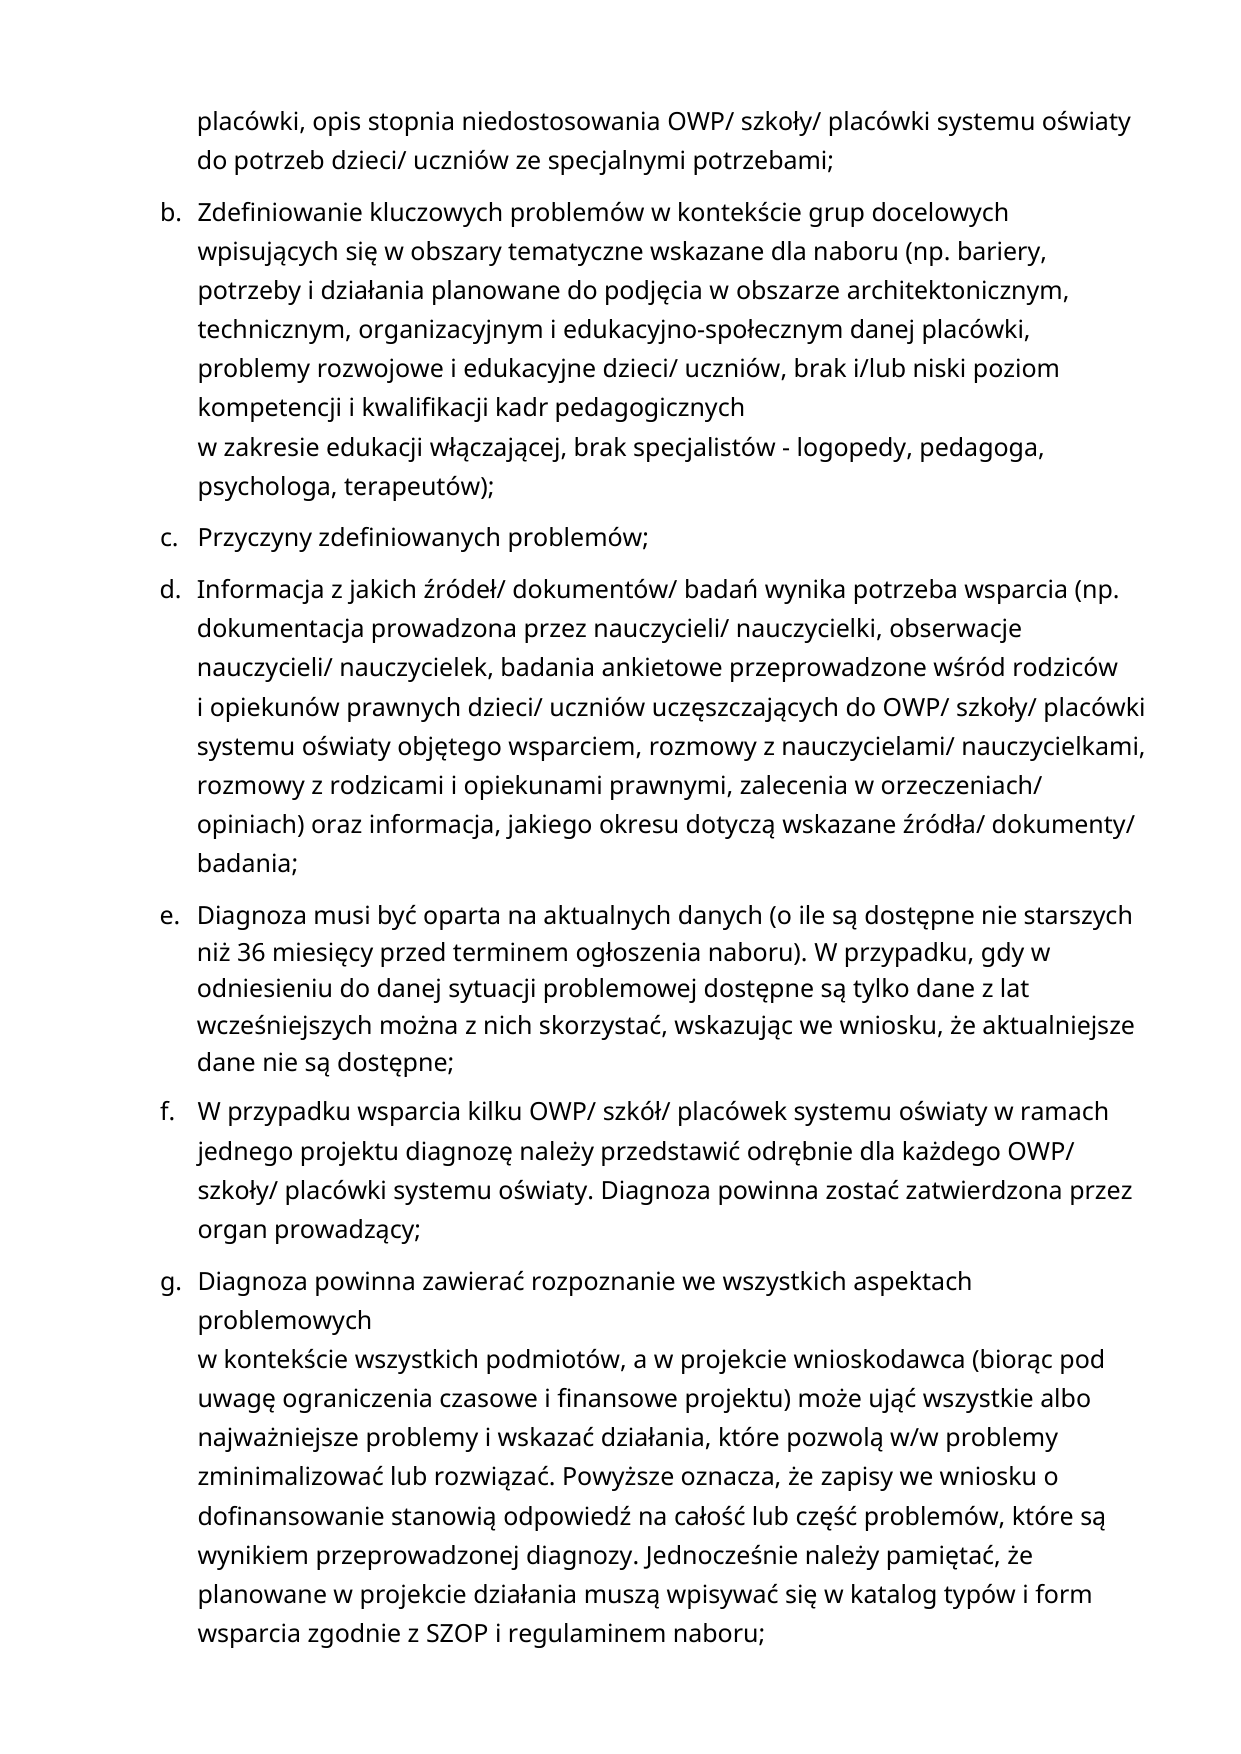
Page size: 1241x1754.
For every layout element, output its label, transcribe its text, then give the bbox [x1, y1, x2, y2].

list Informacja z jakich źródeł/ dokumentów/ badań wynika potrzeba wsparcia (np. dokumentacja prowadzona przez nauczycieli/ nauczycielki, obserwacje nauczycieli/ nauczycielek, badania ankietowe przeprowadzone wśród rodziców i opiekunów prawnych dzieci/ uczniów uczęszczających do OWP/ szkoły/ placówki systemu oświaty objętego wsparciem, rozmowy z nauczycielami/ nauczycielkami, rozmowy z rodzicami i opiekunami prawnymi, zalecenia w orzeczeniach/ opiniach) oraz informacja, jakiego okresu dotyczą wskazane źródła/ dokumenty/ badania; [159, 572, 1149, 880]
list Przyczyny zdefiniowanych problemów; [160, 520, 1149, 554]
list W przypadku wsparcia kilku OWP/ szkół/ placówek systemu oświaty w ramach jednego projektu diagnozę należy przedstawić odrębnie dla każdego OWP/ szkoły/ placówki systemu oświaty. Diagnoza powinna zostać zatwierdzona przez organ prowadzący; [160, 1094, 1149, 1246]
list Zdefiniowanie kluczowych problemów w kontekście grup docelowych wpisujących się w obszary tematyczne wskazane dla naboru (np. bariery, potrzeby i działania planowane do podjęcia w obszarze architektonicznym, technicznym, organizacyjnym i edukacyjno-społecznym danej placówki, problemy rozwojowe i edukacyjne dzieci/ uczniów, brak i/lub niski poziom kompetencji i kwalifikacji kadr pedagogicznych w zakresie edukacji włączającej, brak specjalistów - logopedy, pedagoga, psychologa, terapeutów); [160, 194, 1149, 502]
list Diagnoza musi być oparta na aktualnych danych (o ile są dostępne nie starszych niż 36 miesięcy przed terminem ogłoszenia naboru). W przypadku, gdy w odniesieniu do danej sytuacji problemowej dostępne są tylko dane z lat wcześniejszych można z nich skorzystać, wskazując we wniosku, że aktualniejsze dane nie są dostępne; [159, 898, 1149, 1079]
list Diagnoza powinna zawierać rozpoznanie we wszystkich aspektach problemowych w kontekście wszystkich podmiotów, a w projekcie wnioskodawca (biorąc pod uwagę ograniczenia czasowe i finansowe projektu) może ująć wszystkie albo najważniejsze problemy i wskazać działania, które pozwolą w/w problemy zminimalizować lub rozwiązać. Powyższe oznacza, że zapisy we wniosku o dofinansowanie stanowią odpowiedź na całość lub część problemów, które są wynikiem przeprowadzonej diagnozy. Jednocześnie należy pamiętać, że planowane w projekcie działania muszą wpisywać się w katalog typów i form wsparcia zgodnie z SZOP i regulaminem naboru; [160, 1263, 1149, 1650]
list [159, 103, 1149, 177]
